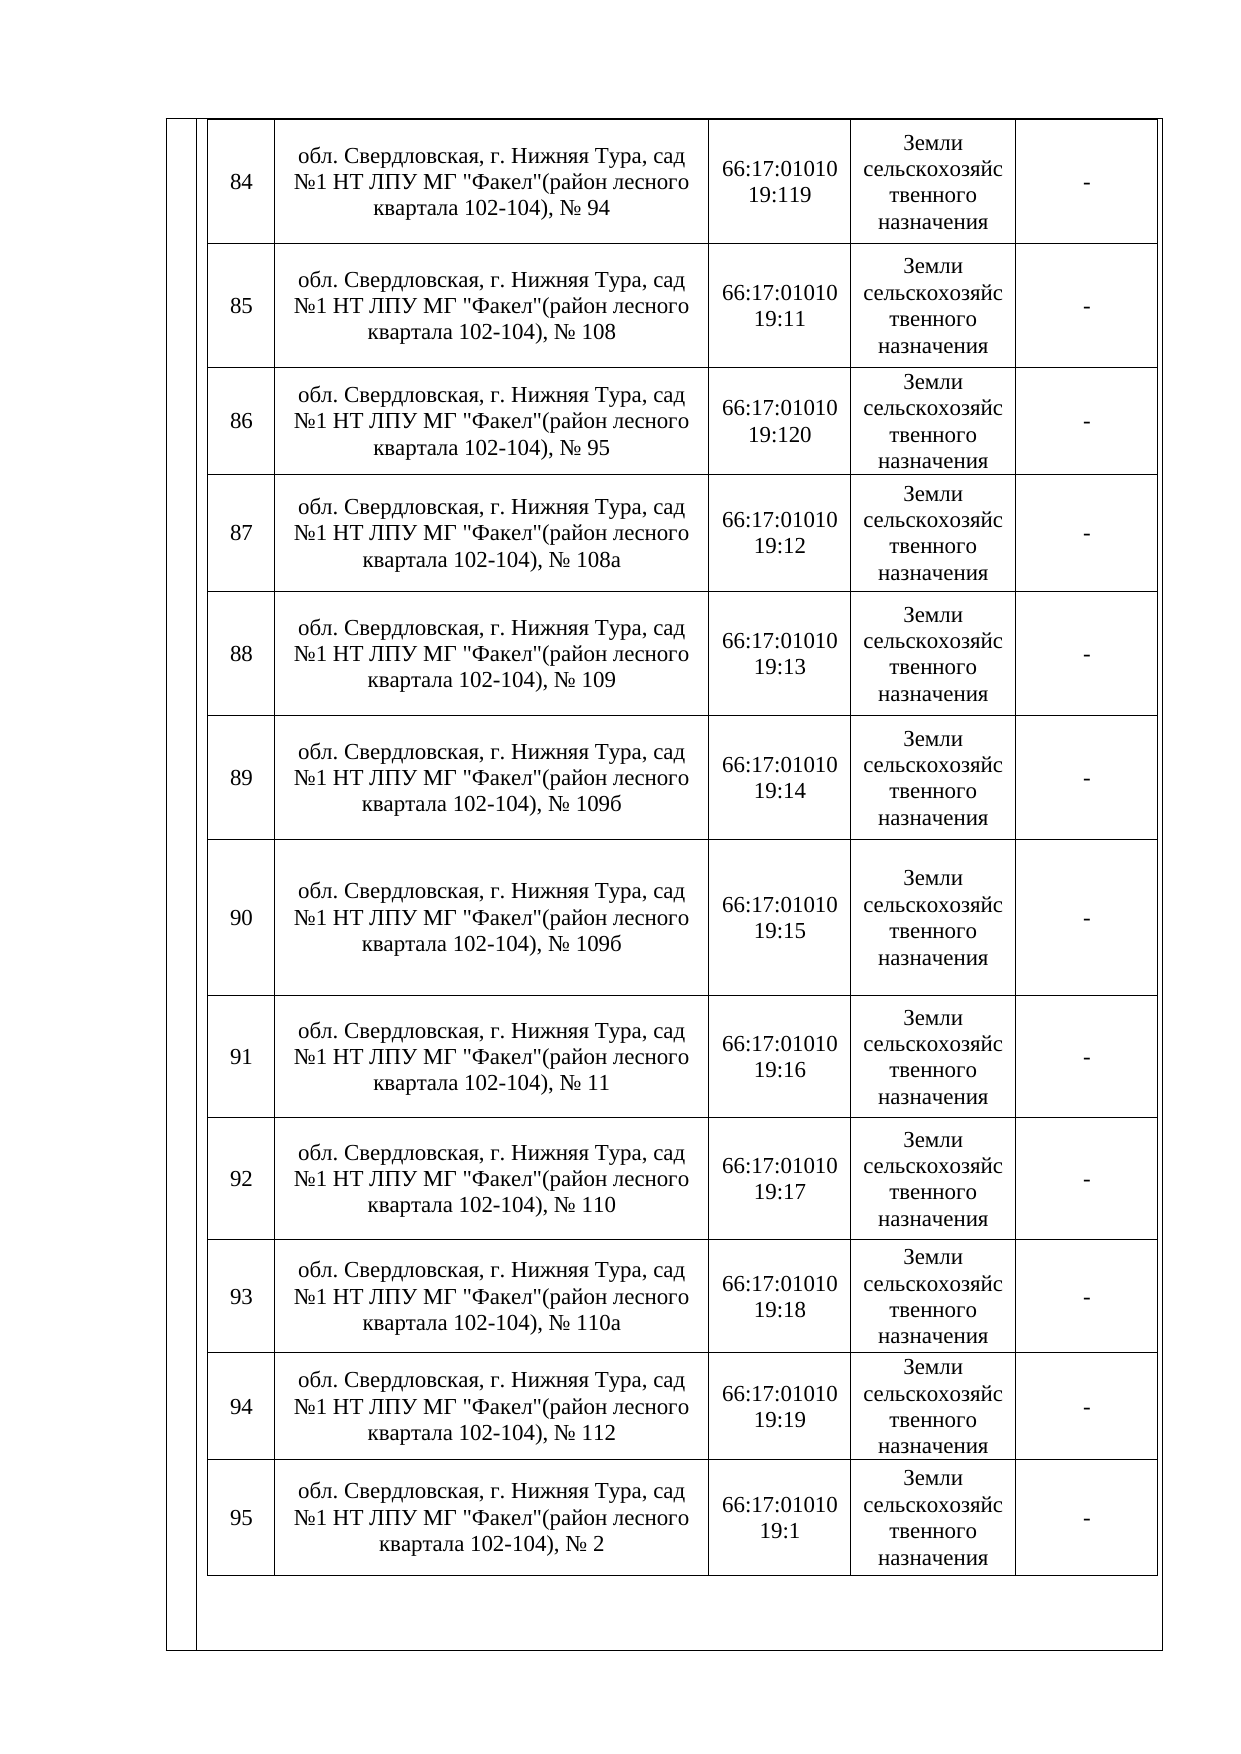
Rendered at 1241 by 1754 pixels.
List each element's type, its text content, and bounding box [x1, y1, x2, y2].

table_cell 3 [167, 119, 196, 1649]
table_cell [197, 119, 1162, 1649]
